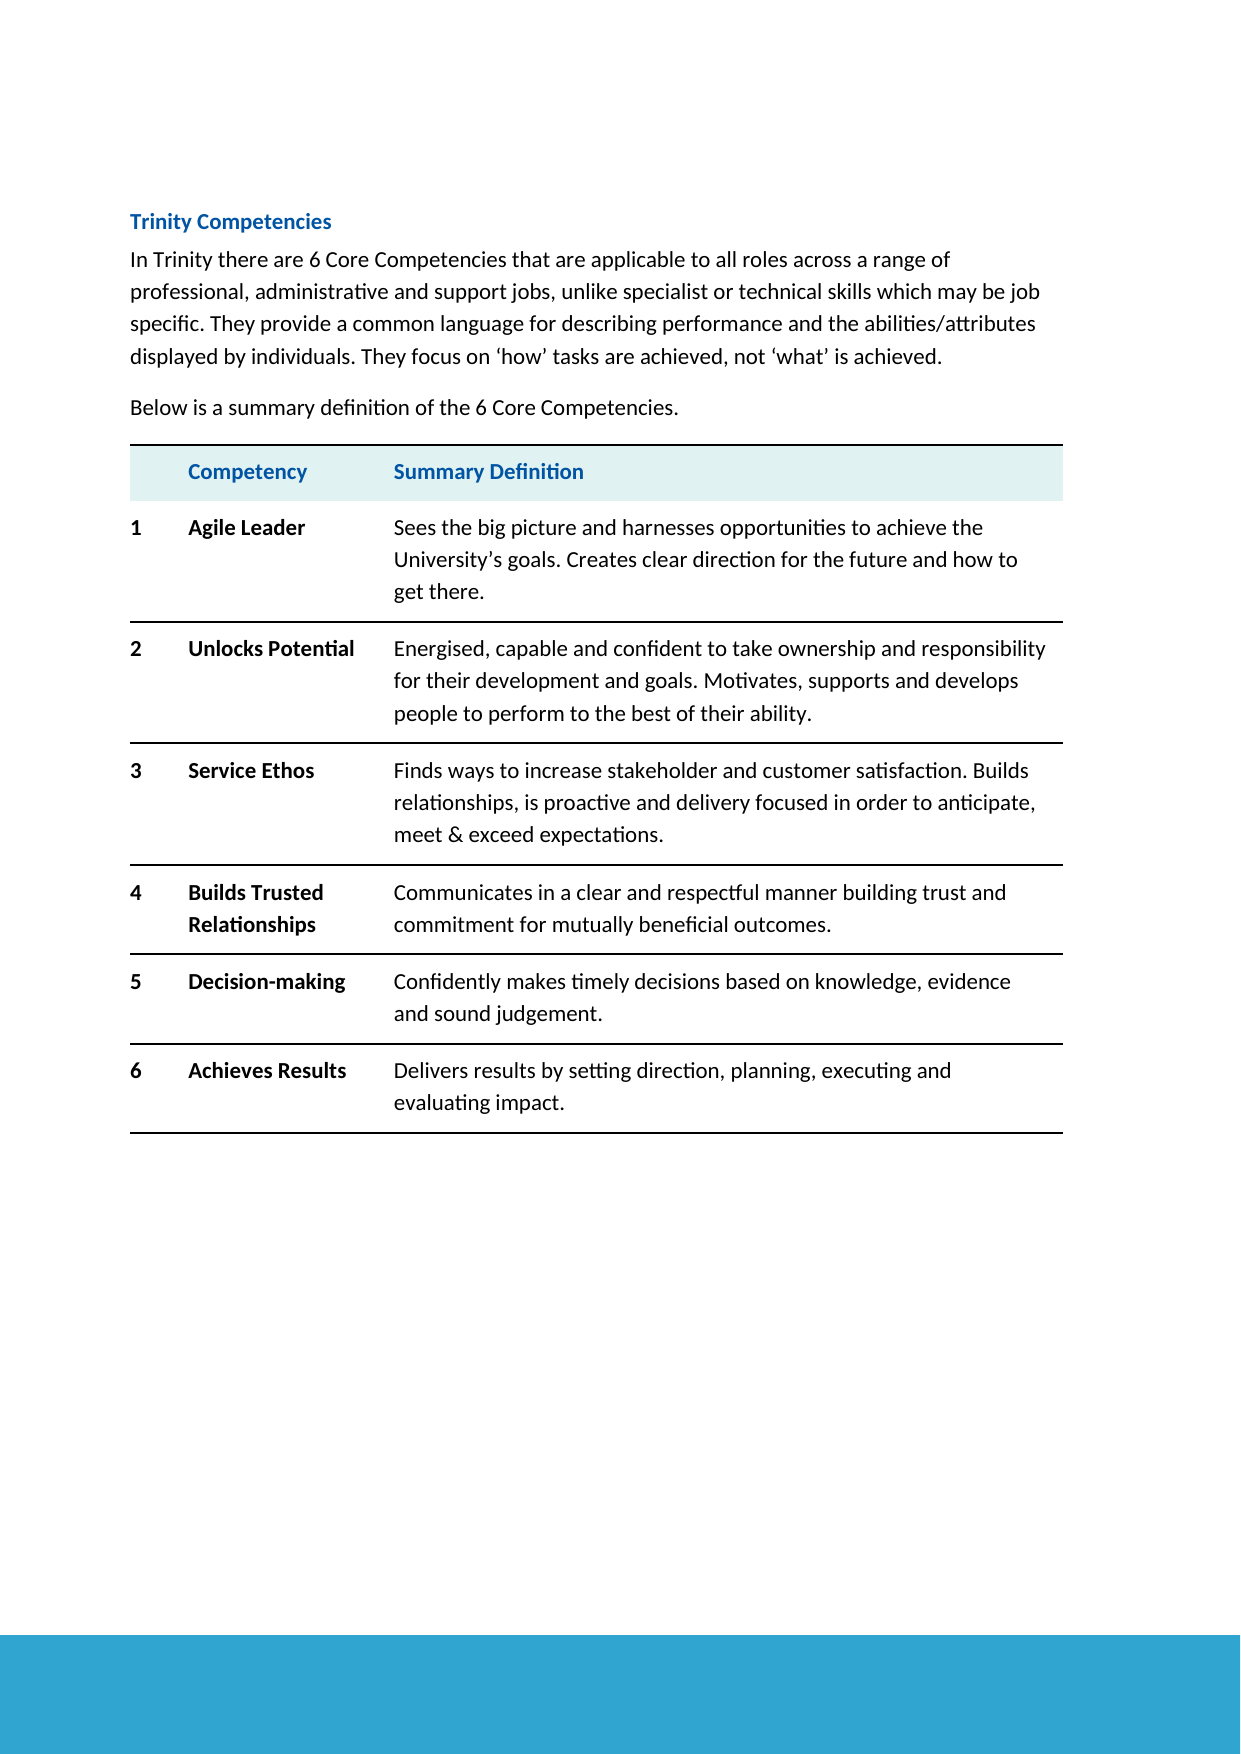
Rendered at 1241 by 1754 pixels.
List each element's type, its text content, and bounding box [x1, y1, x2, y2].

picture [0, 1635, 1241, 1754]
table_cell 5 [130, 955, 188, 1042]
table_cell Confidently makes timely decisions based on knowledge, evidence and sound judgement. [394, 955, 1063, 1042]
table_cell Agile Leader [188, 501, 394, 621]
table_cell 2 [130, 623, 188, 742]
table_cell Sees the big picture and harnesses opportunities to achieve the University’s goals. Creates clear direction for the future and how to get there. [394, 501, 1063, 621]
table_cell Decision-making [188, 955, 394, 1042]
table_cell Unlocks Potential [188, 623, 394, 742]
table_cell Finds ways to increase stakeholder and customer satisfaction. Builds relationships, is proactive and delivery focused in order to anticipate, meet & exceed expectations. [394, 744, 1063, 864]
table_cell Service Ethos [188, 744, 394, 864]
table_cell 4 [130, 866, 188, 953]
table_cell Builds Trusted Relationships [188, 866, 394, 953]
table_cell 6 [130, 1045, 188, 1132]
text Below is a summary definition of the 6 Core Competencies. [130, 393, 1063, 421]
table_cell Delivers results by setting direction, planning, executing and evaluating impact. [394, 1045, 1063, 1132]
table_cell Communicates in a clear and respectful manner building trust and commitment for mutually beneficial outcomes. [394, 866, 1063, 953]
table_header [130, 446, 188, 501]
text Trinity Competencies [130, 207, 1063, 235]
text In Trinity there are 6 Core Competencies that are applicable to all roles across a range of professional, administrative and support jobs, unlike specialist or technical skills which may be job specific. They provide a common language for describing performance and the abilities/attributes displayed by individuals. They focus on ‘how’ tasks are achieved, not ‘what’ is achieved. [130, 245, 1063, 370]
table_cell 1 [130, 501, 188, 621]
table_header Summary Definition [394, 446, 1063, 501]
table_header Competency [188, 446, 394, 501]
table_cell Achieves Results [188, 1045, 394, 1132]
table_cell 3 [130, 744, 188, 864]
table_cell Energised, capable and confident to take ownership and responsibility for their development and goals. Motivates, supports and develops people to perform to the best of their ability. [394, 623, 1063, 742]
